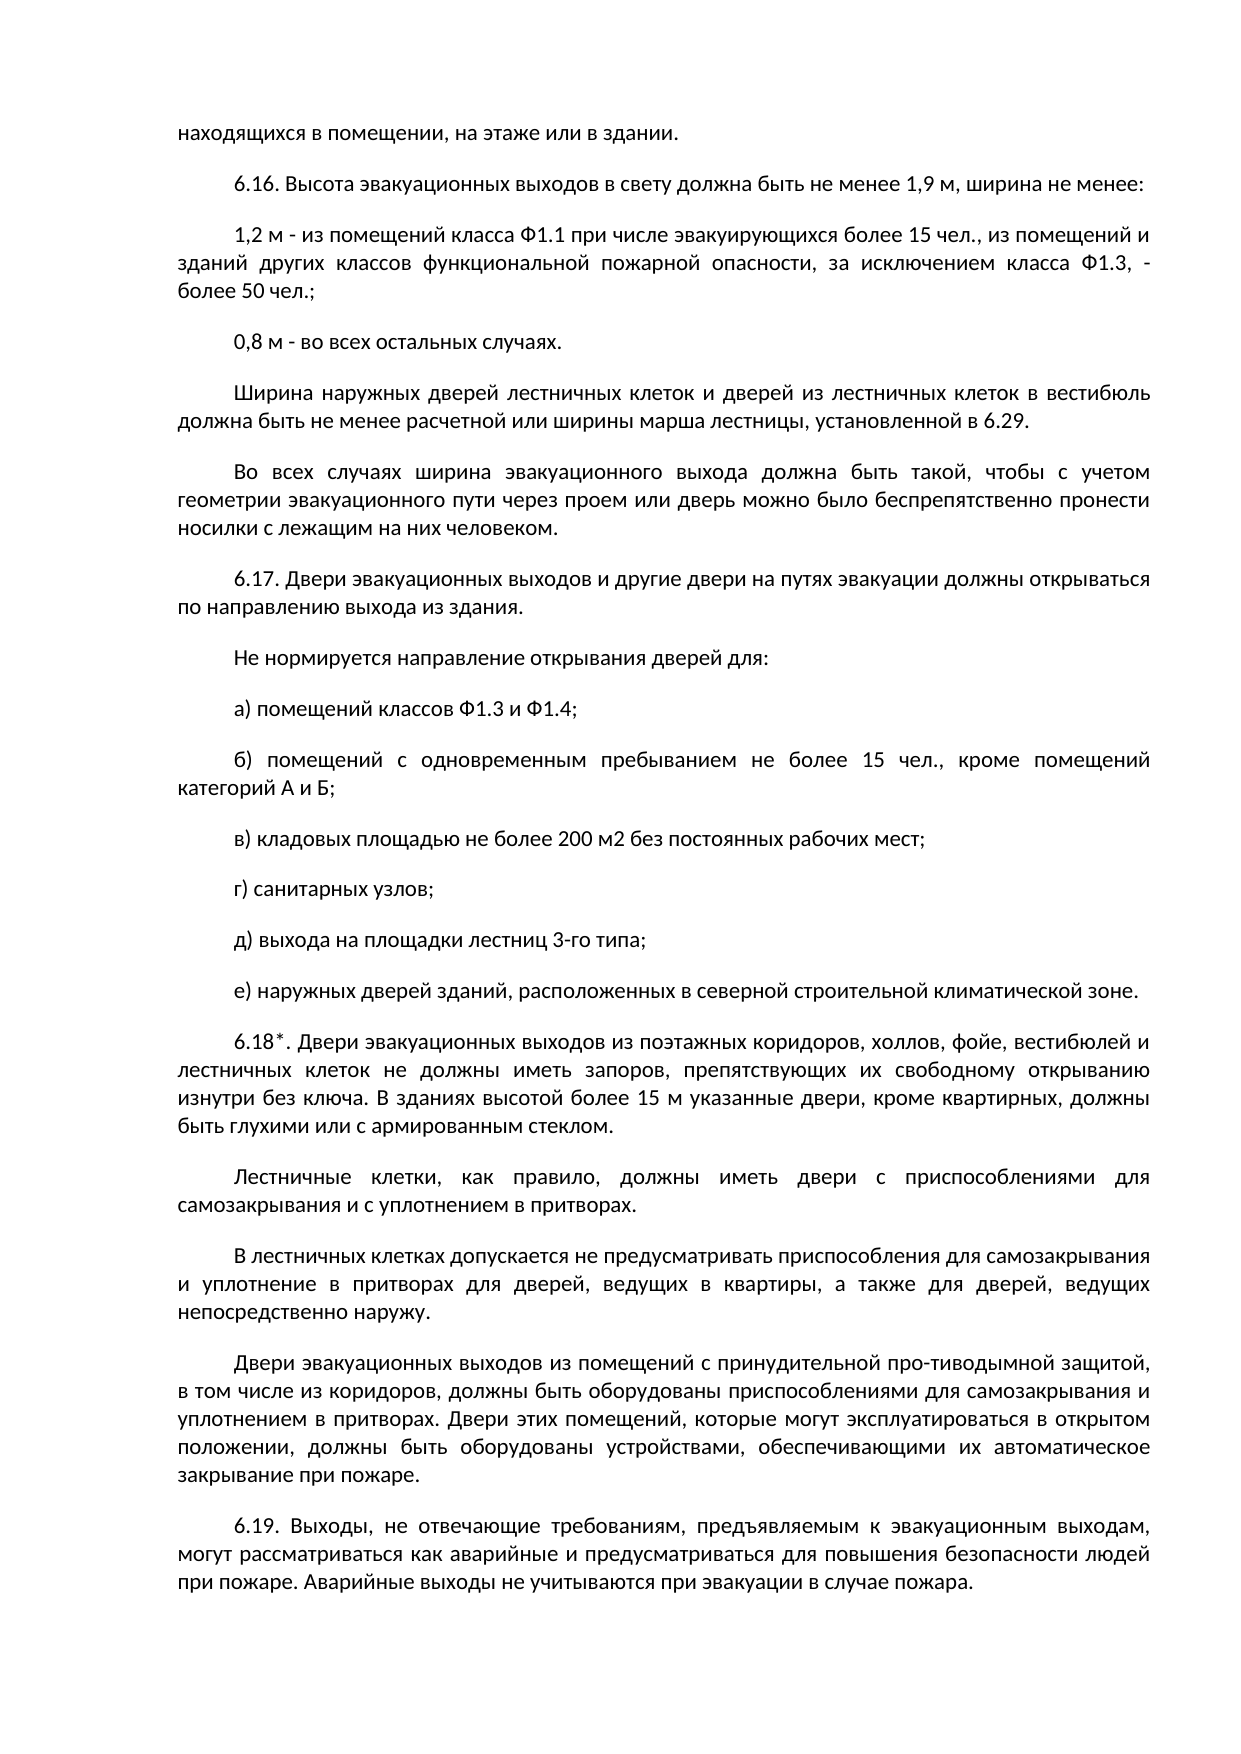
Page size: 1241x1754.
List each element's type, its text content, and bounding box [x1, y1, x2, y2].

text 6.19. Выходы, не отвечающие требованиям, предъявляемым к эвакуационным выходам, могут рассматриваться как аварийные и предусматриваться для повышения безопасности людей при пожаре. Аварийные выходы не учитываются при эвакуации в случае пожара. [177, 1511, 1152, 1595]
text 0,8 м - во всех остальных случаях. [177, 327, 1152, 355]
text 6.16. Высота эвакуационных выходов в свету должна быть не менее 1,9 м, ширина не менее: [177, 169, 1152, 197]
text Во всех случаях ширина эвакуационного выхода должна быть такой, чтобы с учетом геометрии эвакуационного пути через проем или дверь можно было беспрепятственно пронести носилки с лежащим на них человеком. [177, 457, 1152, 541]
text Двери эвакуационных выходов из помещений с принудительной про-тиводымной защитой, в том числе из коридоров, должны быть оборудованы приспособлениями для самозакрывания и уплотнением в притворах. Двери этих помещений, которые могут эксплуатироваться в открытом положении, должны быть оборудованы устройствами, обеспечивающими их автоматическое закрывание при пожаре. [177, 1348, 1152, 1488]
text 6.18*. Двери эвакуационных выходов из поэтажных коридоров, холлов, фойе, вестибюлей и лестничных клеток не должны иметь запоров, препятствующих их свободному открыванию изнутри без ключа. В зданиях высотой более 15 м указанные двери, кроме квартирных, должны быть глухими или с армированным стеклом. [177, 1027, 1152, 1139]
text д) выхода на площадки лестниц 3-го типа; [177, 926, 1152, 953]
text В лестничных клетках допускается не предусматривать приспособления для самозакрывания и уплотнение в притворах для дверей, ведущих в квартиры, а также для дверей, ведущих непосредственно наружу. [177, 1241, 1152, 1325]
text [177, 118, 1152, 146]
text е) наружных дверей зданий, расположенных в северной строительной климатической зоне. [177, 976, 1152, 1004]
text Лестничные клетки, как правило, должны иметь двери с приспособлениями для самозакрывания и с уплотнением в притворах. [177, 1162, 1152, 1218]
text Не нормируется направление открывания дверей для: [177, 643, 1152, 671]
text б) помещений с одновременным пребыванием не более 15 чел., кроме помещений категорий А и Б; [177, 745, 1152, 801]
text г) санитарных узлов; [177, 874, 1152, 903]
text 6.17. Двери эвакуационных выходов и другие двери на путях эвакуации должны открываться по направлению выхода из здания. [177, 564, 1152, 620]
text Ширина наружных дверей лестничных клеток и дверей из лестничных клеток в вестибюль должна быть не менее расчетной или ширины марша лестницы, установленной в 6.29. [177, 378, 1152, 434]
text 1,2 м - из помещений класса Ф1.1 при числе эвакуирующихся более 15 чел., из помещений и зданий других классов функциональной пожарной опасности, за исключением класса Ф1.3, - более 50 чел.; [177, 220, 1152, 304]
text а) помещений классов Ф1.3 и Ф1.4; [177, 694, 1152, 722]
text в) кладовых площадью не более 200 м2 без постоянных рабочих мест; [177, 824, 1152, 852]
